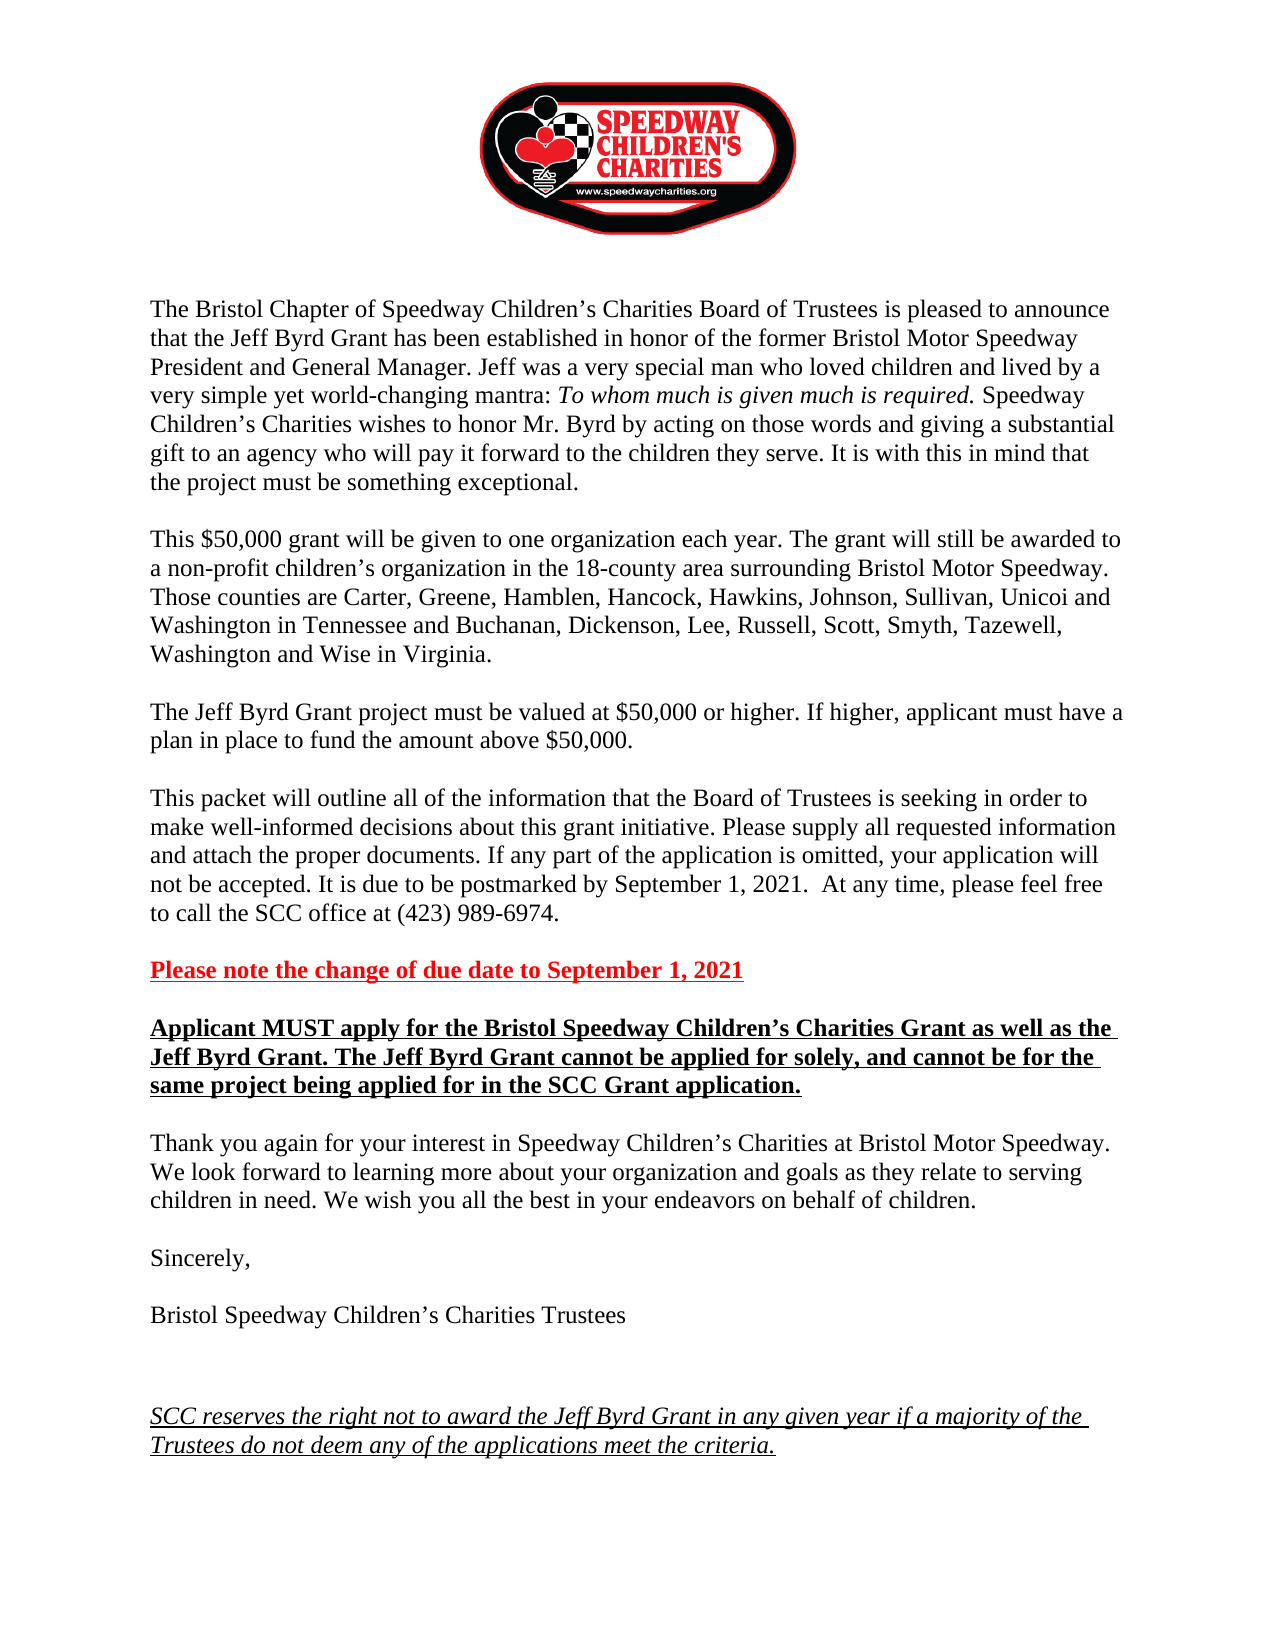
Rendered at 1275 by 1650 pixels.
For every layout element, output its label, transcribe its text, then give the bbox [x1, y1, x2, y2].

picture [471, 75, 804, 242]
text Please note the change of due date to September 1, 2021 [150, 956, 1125, 984]
text Bristol Speedway Children’s Charities Trustees [150, 1301, 1125, 1329]
text Thank you again for your interest in Speedway Children’s Charities at Bristol Motor Speedway. We look forward to learning more about your organization and goals as they relate to serving children in need. We wish you all the best in your endeavors on behalf of children. [150, 1128, 1125, 1214]
text This packet will outline all of the information that the Board of Trustees is seeking in order to make well-informed decisions about this grant initiative. Please supply all requested information and attach the proper documents. If any part of the application is omitted, your application will not be accepted. It is due to be postmarked by September 1, 2021. At any time, please feel free to call the SCC office at (423) 989-6974. [150, 783, 1125, 927]
text The Bristol Chapter of Speedway Children’s Charities Board of Trustees is pleased to announce that the Jeff Byrd Grant has been established in honor of the former Bristol Motor Speedway President and General Manager. Jeff was a very special man who loved children and lived by a very simple yet world-changing mantra: To whom much is given much is required. Speedway Children’s Charities wishes to honor Mr. Byrd by acting on those words and giving a substantial gift to an agency who will pay it forward to the children they serve. It is with this in mind that the project must be something exceptional. [150, 294, 1125, 496]
text SCC reserves the right not to award the Jeff Byrd Grant in any given year if a majority of the Trustees do not deem any of the applications meet the criteria. [150, 1401, 1125, 1459]
text The Jeff Byrd Grant project must be valued at $50,000 or higher. If higher, applicant must have a plan in place to fund the amount above $50,000. [150, 697, 1125, 754]
text This $50,000 grant will be given to one organization each year. The grant will still be awarded to a non-profit children’s organization in the 18-county area surrounding Bristol Motor Speedway. Those counties are Carter, Greene, Hamblen, Hancock, Hawkins, Johnson, Sullivan, Unicoi and Washington in Tennessee and Buchanan, Dickenson, Lee, Russell, Scott, Smyth, Tazewell, Washington and Wise in Virginia. [150, 524, 1125, 668]
text Sincerely, [150, 1243, 1125, 1272]
text Applicant MUST apply for the Bristol Speedway Children’s Charities Grant as well as the Jeff Byrd Grant. The Jeff Byrd Grant cannot be applied for solely, and cannot be for the same project being applied for in the SCC Grant application. [150, 1013, 1125, 1099]
